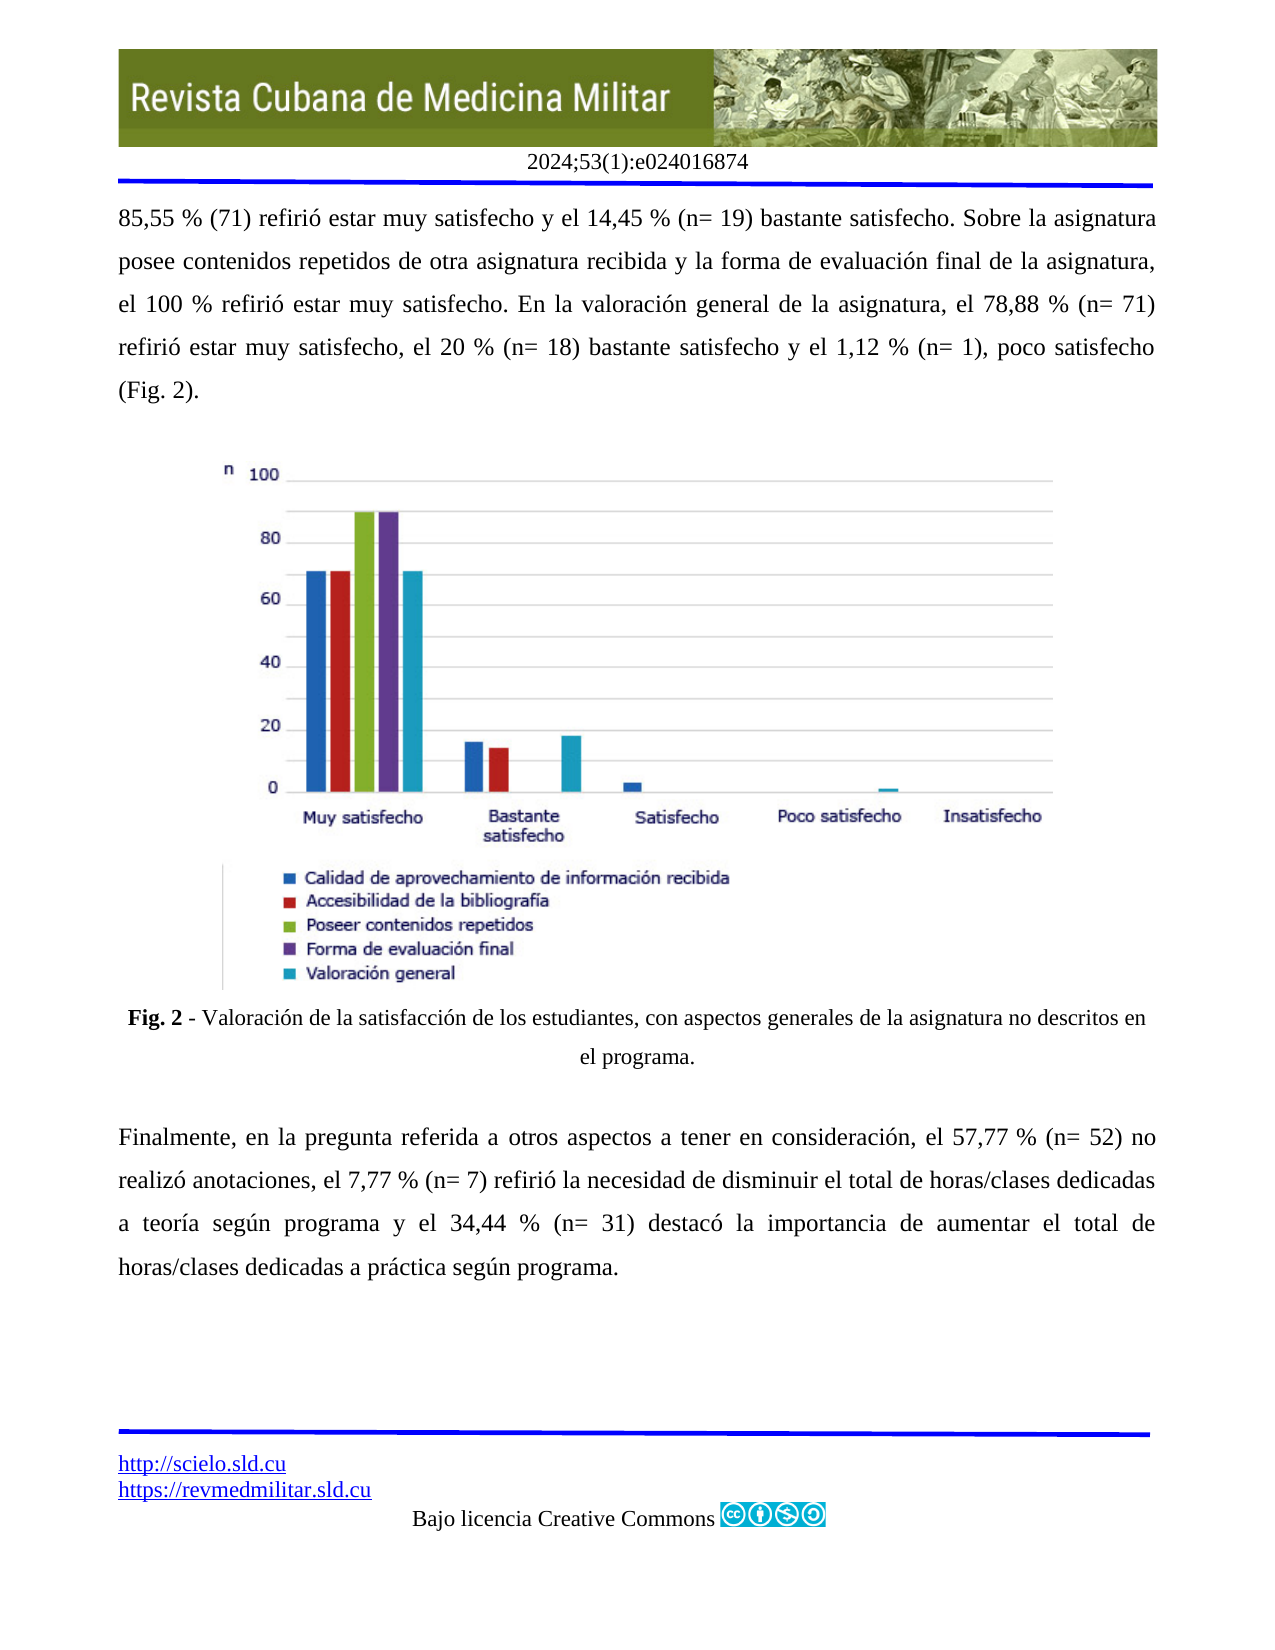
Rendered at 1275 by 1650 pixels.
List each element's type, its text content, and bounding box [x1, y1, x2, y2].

picture [720, 1502, 826, 1527]
text Fig. 2 - Valoración de la satisfacción de los estudiantes, con aspectos generales de la asignatura no descritos en el programa. [118, 1004, 1157, 1069]
picture [222, 461, 1053, 990]
picture [118, 49, 1158, 147]
text Finalmente, en la pregunta referida a otros aspectos a tener en consideración, el 57,77 % (n= 52) no realizó anotaciones, el 7,77 % (n= 7) refirió la necesidad de disminuir el total de horas/clases dedicadas a teoría según programa y el 34,44 % (n= 31) destacó la importancia de aumentar el total de horas/clases dedicadas a práctica según programa. [118, 1122, 1157, 1280]
